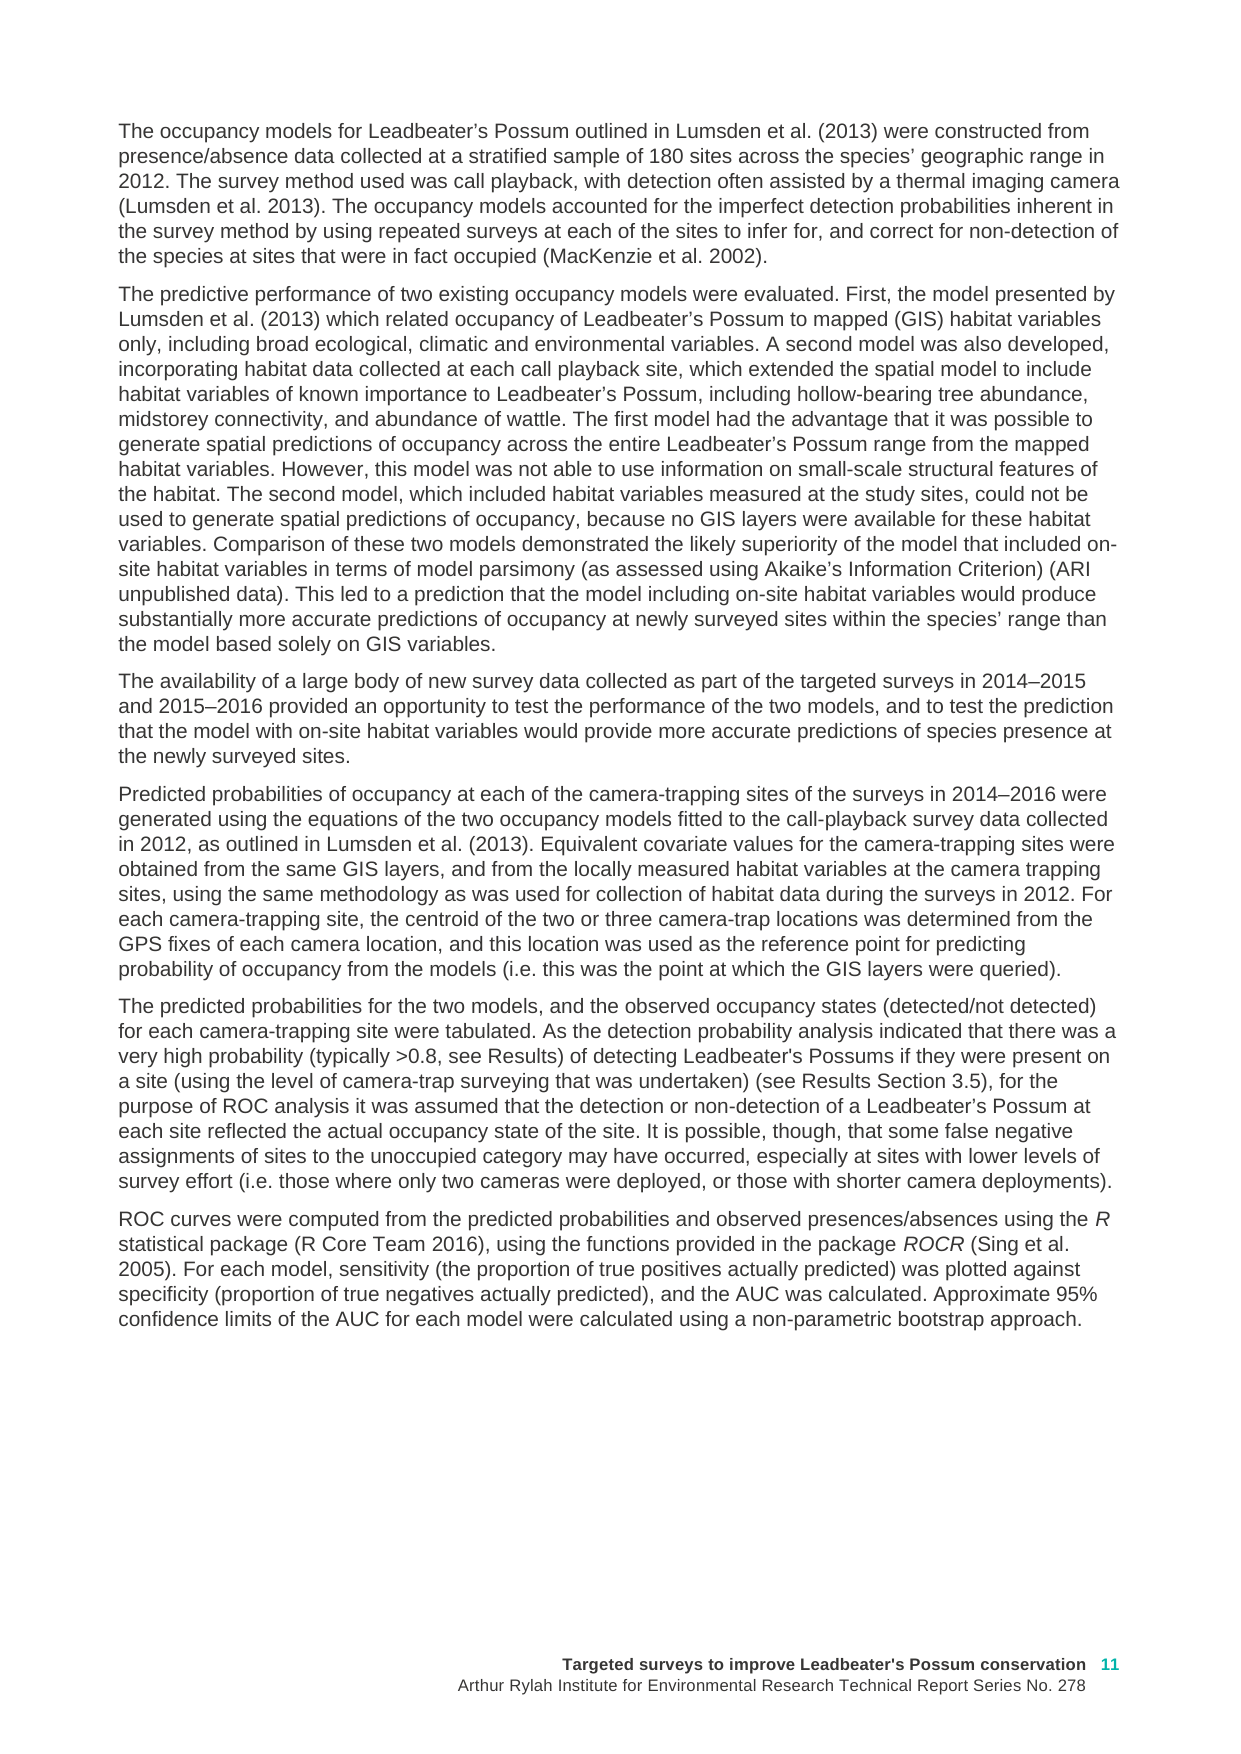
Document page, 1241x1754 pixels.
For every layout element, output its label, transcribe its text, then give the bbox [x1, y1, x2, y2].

text The occupancy models for Leadbeater’s Possum outlined in Lumsden et al. (2013) were constructed from presence/absence data collected at a stratified sample of 180 sites across the species’ geographic range in 2012. The survey method used was call playback, with detection often assisted by a thermal imaging camera (Lumsden et al. 2013). The occupancy models accounted for the imperfect detection probabilities inherent in the survey method by using repeated surveys at each of the sites to infer for, and correct for non-detection of the species at sites that were in fact occupied (MacKenzie et al. 2002). [118, 118, 1122, 268]
text ROC curves were computed from the predicted probabilities and observed presences/absences using the R statistical package (R Core Team 2016), using the functions provided in the package ROCR (Sing et al. 2005). For each model, sensitivity (the proportion of true positives actually predicted) was plotted against specificity (proportion of true negatives actually predicted), and the AUC was calculated. Approximate 95% confidence limits of the AUC for each model were calculated using a non-parametric bootstrap approach. [118, 1206, 1122, 1331]
text The predicted probabilities for the two models, and the observed occupancy states (detected/not detected) for each camera-trapping site were tabulated. As the detection probability analysis indicated that there was a very high probability (typically >0.8, see Results) of detecting Leadbeater's Possums if they were present on a site (using the level of camera-trap surveying that was undertaken) (see Results Section 3.5), for the purpose of ROC analysis it was assumed that the detection or non-detection of a Leadbeater’s Possum at each site reflected the actual occupancy state of the site. It is possible, though, that some false negative assignments of sites to the unoccupied category may have occurred, especially at sites with lower levels of survey effort (i.e. those where only two cameras were deployed, or those with shorter camera deployments). [118, 993, 1122, 1193]
text The predictive performance of two existing occupancy models were evaluated. First, the model presented by Lumsden et al. (2013) which related occupancy of Leadbeater’s Possum to mapped (GIS) habitat variables only, including broad ecological, climatic and environmental variables. A second model was also developed, incorporating habitat data collected at each call playback site, which extended the spatial model to include habitat variables of known importance to Leadbeater’s Possum, including hollow-bearing tree abundance, midstorey connectivity, and abundance of wattle. The first model had the advantage that it was possible to generate spatial predictions of occupancy across the entire Leadbeater’s Possum range from the mapped habitat variables. However, this model was not able to use information on small-scale structural features of the habitat. The second model, which included habitat variables measured at the study sites, could not be used to generate spatial predictions of occupancy, because no GIS layers were available for these habitat variables. Comparison of these two models demonstrated the likely superiority of the model that included on-site habitat variables in terms of model parsimony (as assessed using Akaike’s Information Criterion) (ARI unpublished data). This led to a prediction that the model including on-site habitat variables would produce substantially more accurate predictions of occupancy at newly surveyed sites within the species’ range than the model based solely on GIS variables. [118, 281, 1122, 656]
text The availability of a large body of new survey data collected as part of the targeted surveys in 2014–2015 and 2015–2016 provided an opportunity to test the performance of the two models, and to test the prediction that the model with on-site habitat variables would provide more accurate predictions of species presence at the newly surveyed sites. [118, 668, 1122, 768]
text Predicted probabilities of occupancy at each of the camera-trapping sites of the surveys in 2014–2016 were generated using the equations of the two occupancy models fitted to the call-playback survey data collected in 2012, as outlined in Lumsden et al. (2013). Equivalent covariate values for the camera-trapping sites were obtained from the same GIS layers, and from the locally measured habitat variables at the camera trapping sites, using the same methodology as was used for collection of habitat data during the surveys in 2012. For each camera-trapping site, the centroid of the two or three camera-trap locations was determined from the GPS fixes of each camera location, and this location was used as the reference point for predicting probability of occupancy from the models (i.e. this was the point at which the GIS layers were queried). [118, 781, 1122, 981]
